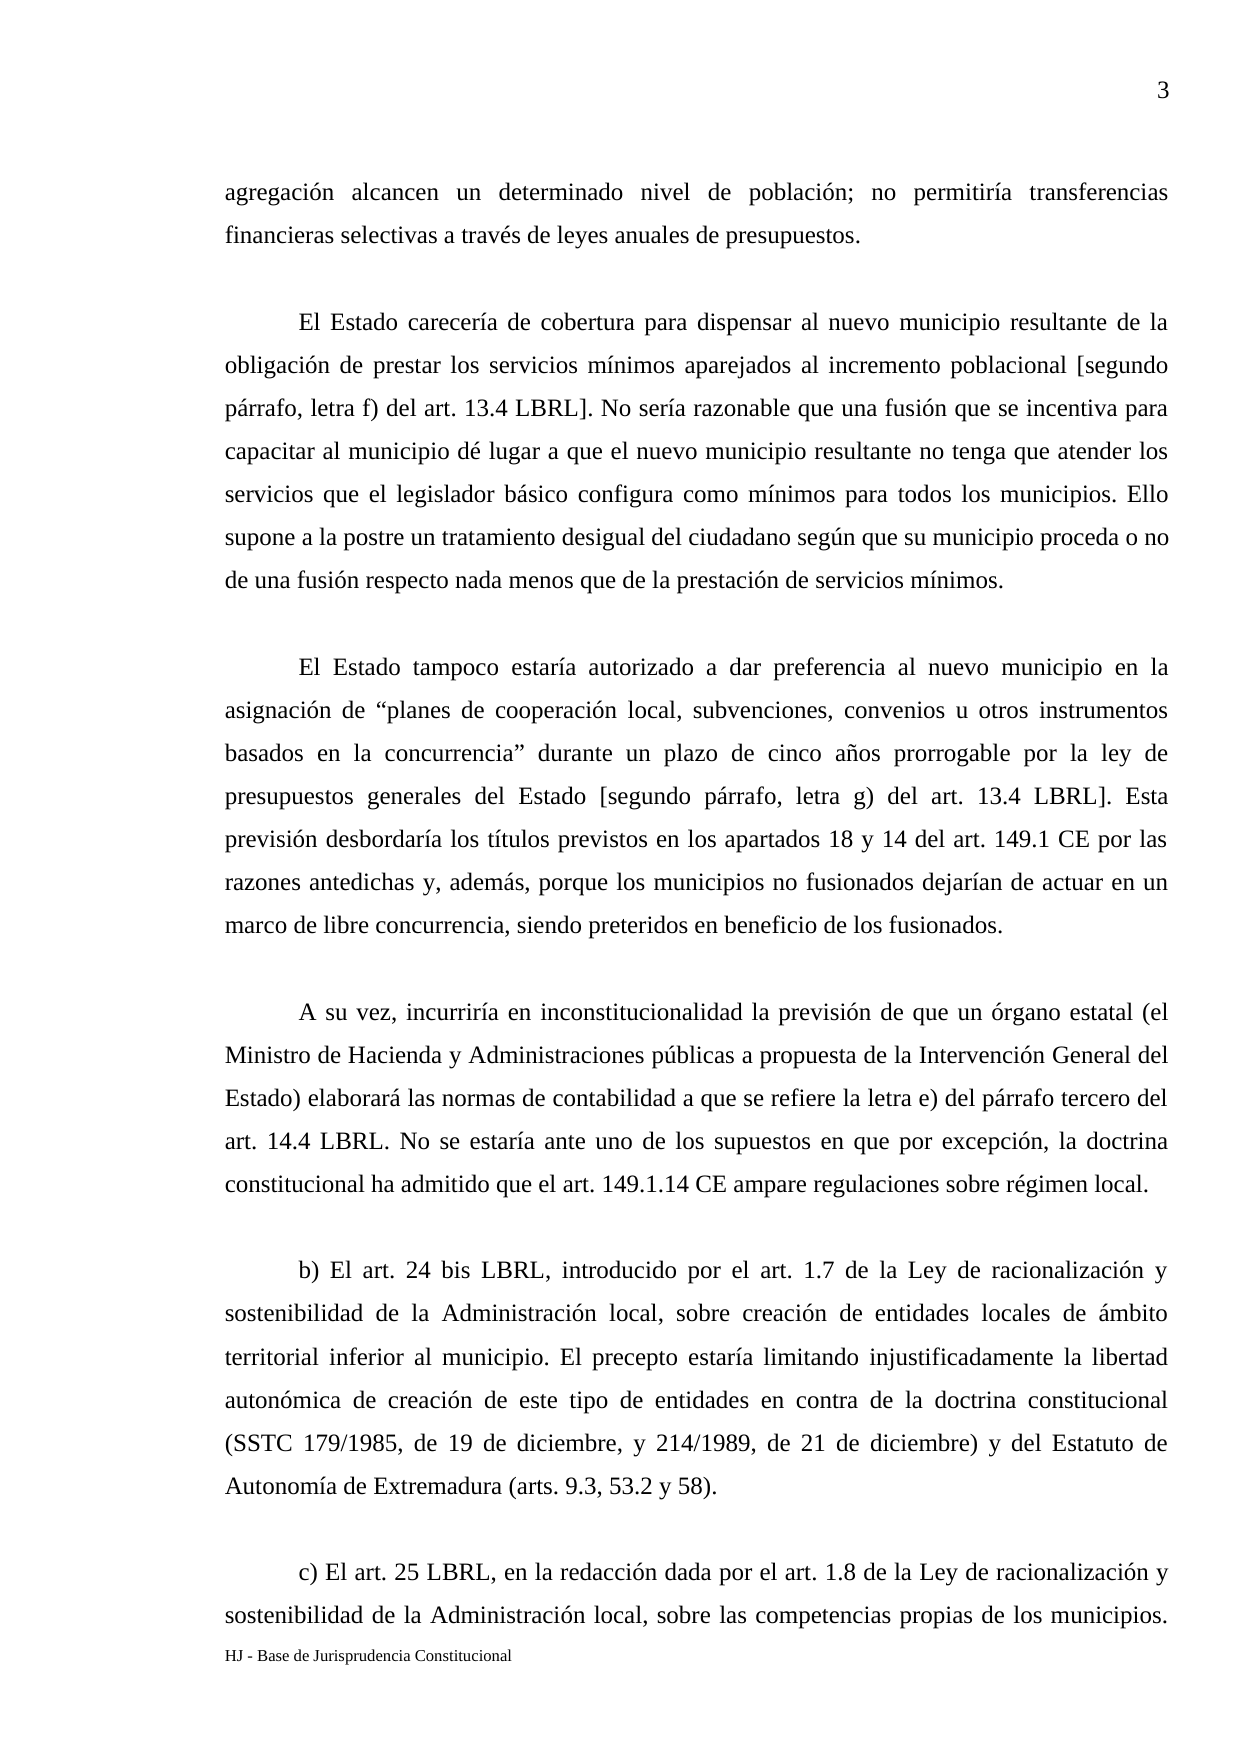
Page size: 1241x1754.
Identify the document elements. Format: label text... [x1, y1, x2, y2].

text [224, 177, 1169, 249]
text b) El art. 24 bis LBRL, introducido por el art. 1.7 de la Ley de racionalización y sostenibilidad de la Administración local, sobre creación de entidades locales de ámbito territorial inferior al municipio. El precepto estaría limitando injustificadamente la libertad autonómica de creación de este tipo de entidades en contra de la doctrina constitucional (SSTC 179/1985, de 19 de diciembre, y 214/1989, de 21 de diciembre) y del Estatuto de Autonomía de Extremadura (arts. 9.3, 53.2 y 58). [224, 1255, 1169, 1500]
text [224, 1557, 1169, 1629]
text El Estado carecería de cobertura para dispensar al nuevo municipio resultante de la obligación de prestar los servicios mínimos aparejados al incremento poblacional [segundo párrafo, letra f) del art. 13.4 LBRL]. No sería razonable que una fusión que se incentiva para capacitar al municipio dé lugar a que el nuevo municipio resultante no tenga que atender los servicios que el legislador básico configura como mínimos para todos los municipios. Ello supone a la postre un tratamiento desigual del ciudadano según que su municipio proceda o no de una fusión respecto nada menos que de la prestación de servicios mínimos. [224, 307, 1169, 594]
text A su vez, incurriría en inconstitucionalidad la previsión de que un órgano estatal (el Ministro de Hacienda y Administraciones públicas a propuesta de la Intervención General del Estado) elaborará las normas de contabilidad a que se refiere la letra e) del párrafo tercero del art. 14.4 LBRL. No se estaría ante uno de los supuestos en que por excepción, la doctrina constitucional ha admitido que el art. 149.1.14 CE ampare regulaciones sobre régimen local. [224, 997, 1169, 1198]
text El Estado tampoco estaría autorizado a dar preferencia al nuevo municipio en la asignación de “planes de cooperación local, subvenciones, convenios u otros instrumentos basados en la concurrencia” durante un plazo de cinco años prorrogable por la ley de presupuestos generales del Estado [segundo párrafo, letra g) del art. 13.4 LBRL]. Esta previsión desbordaría los títulos previstos en los apartados 18 y 14 del art. 149.1 CE por las razones antedichas y, además, porque los municipios no fusionados dejarían de actuar en un marco de libre concurrencia, siendo preteridos en beneficio de los fusionados. [224, 652, 1169, 939]
